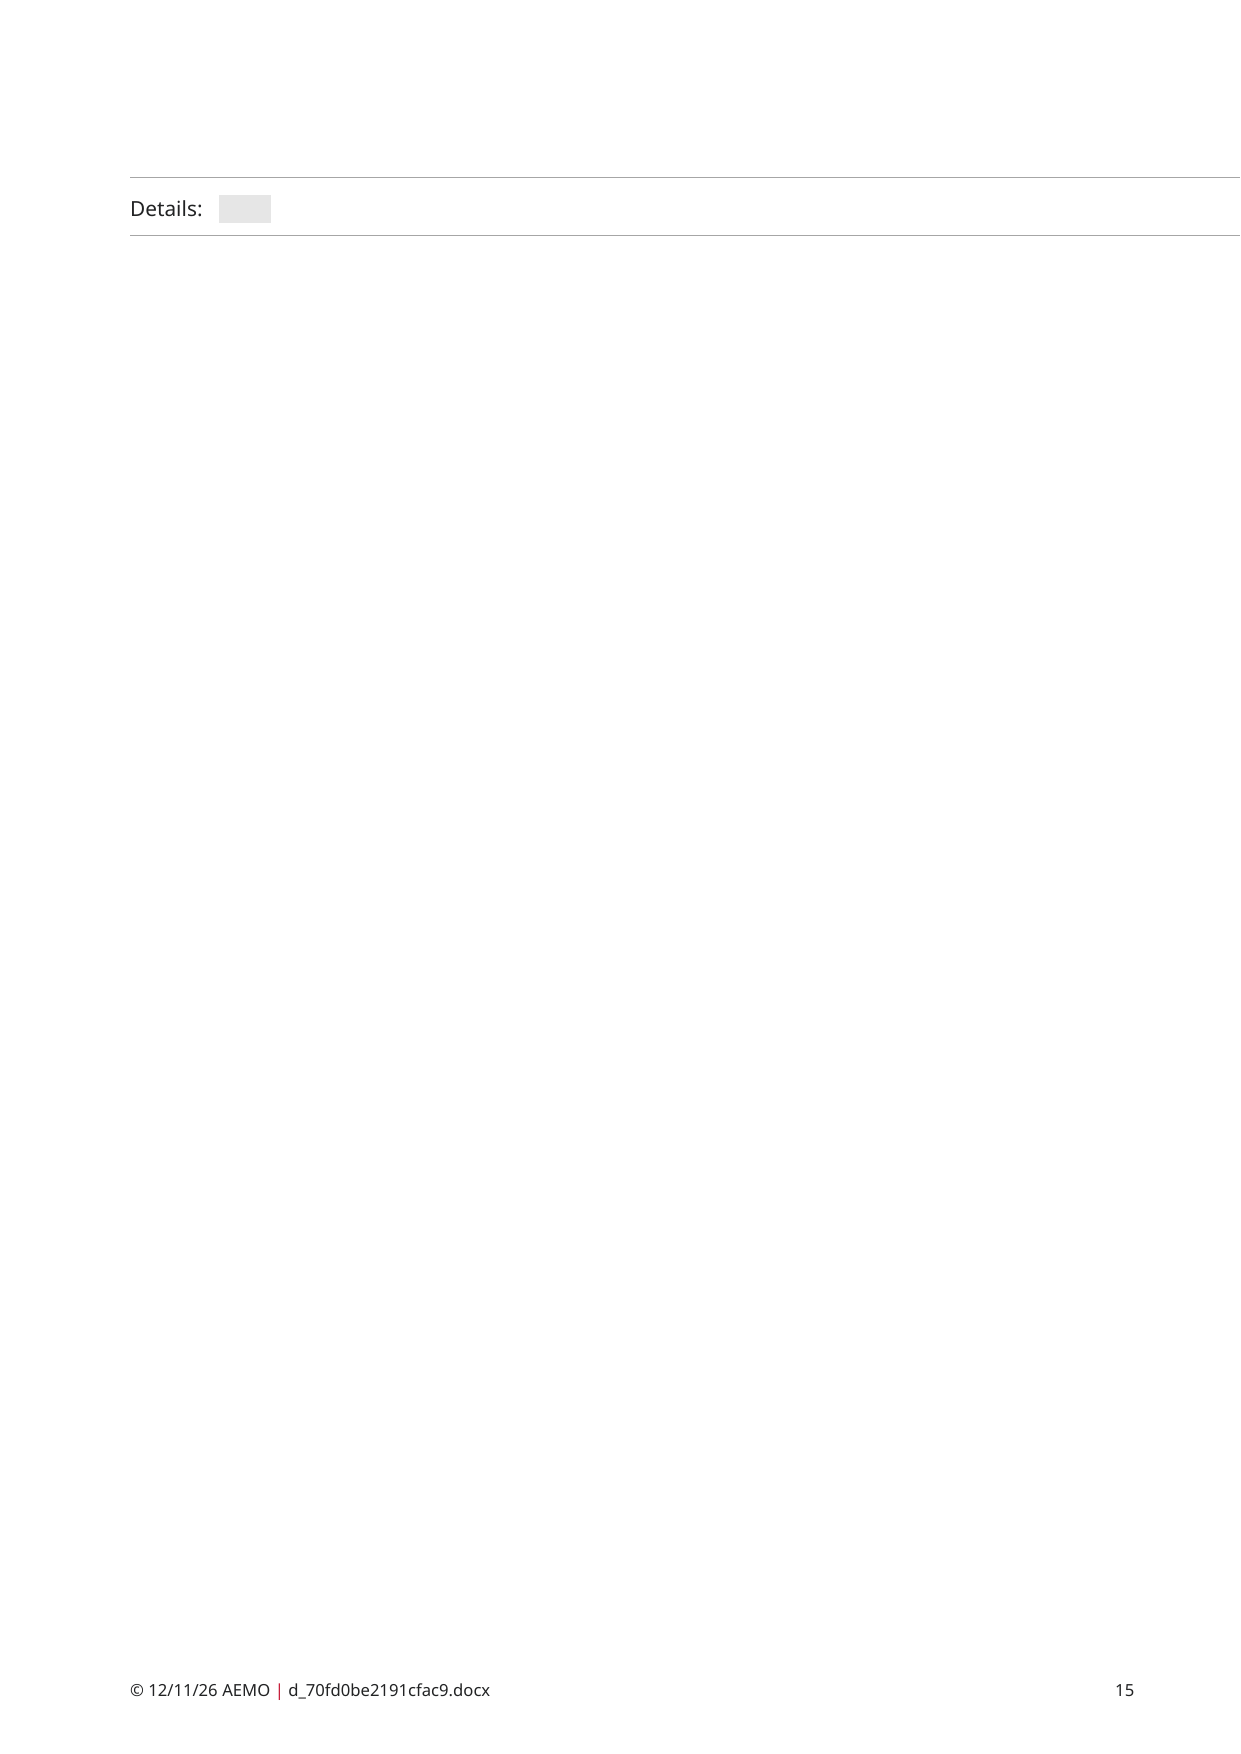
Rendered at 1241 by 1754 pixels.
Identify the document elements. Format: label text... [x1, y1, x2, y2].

table_header [219, 178, 1240, 235]
table_header Details: [130, 178, 218, 235]
